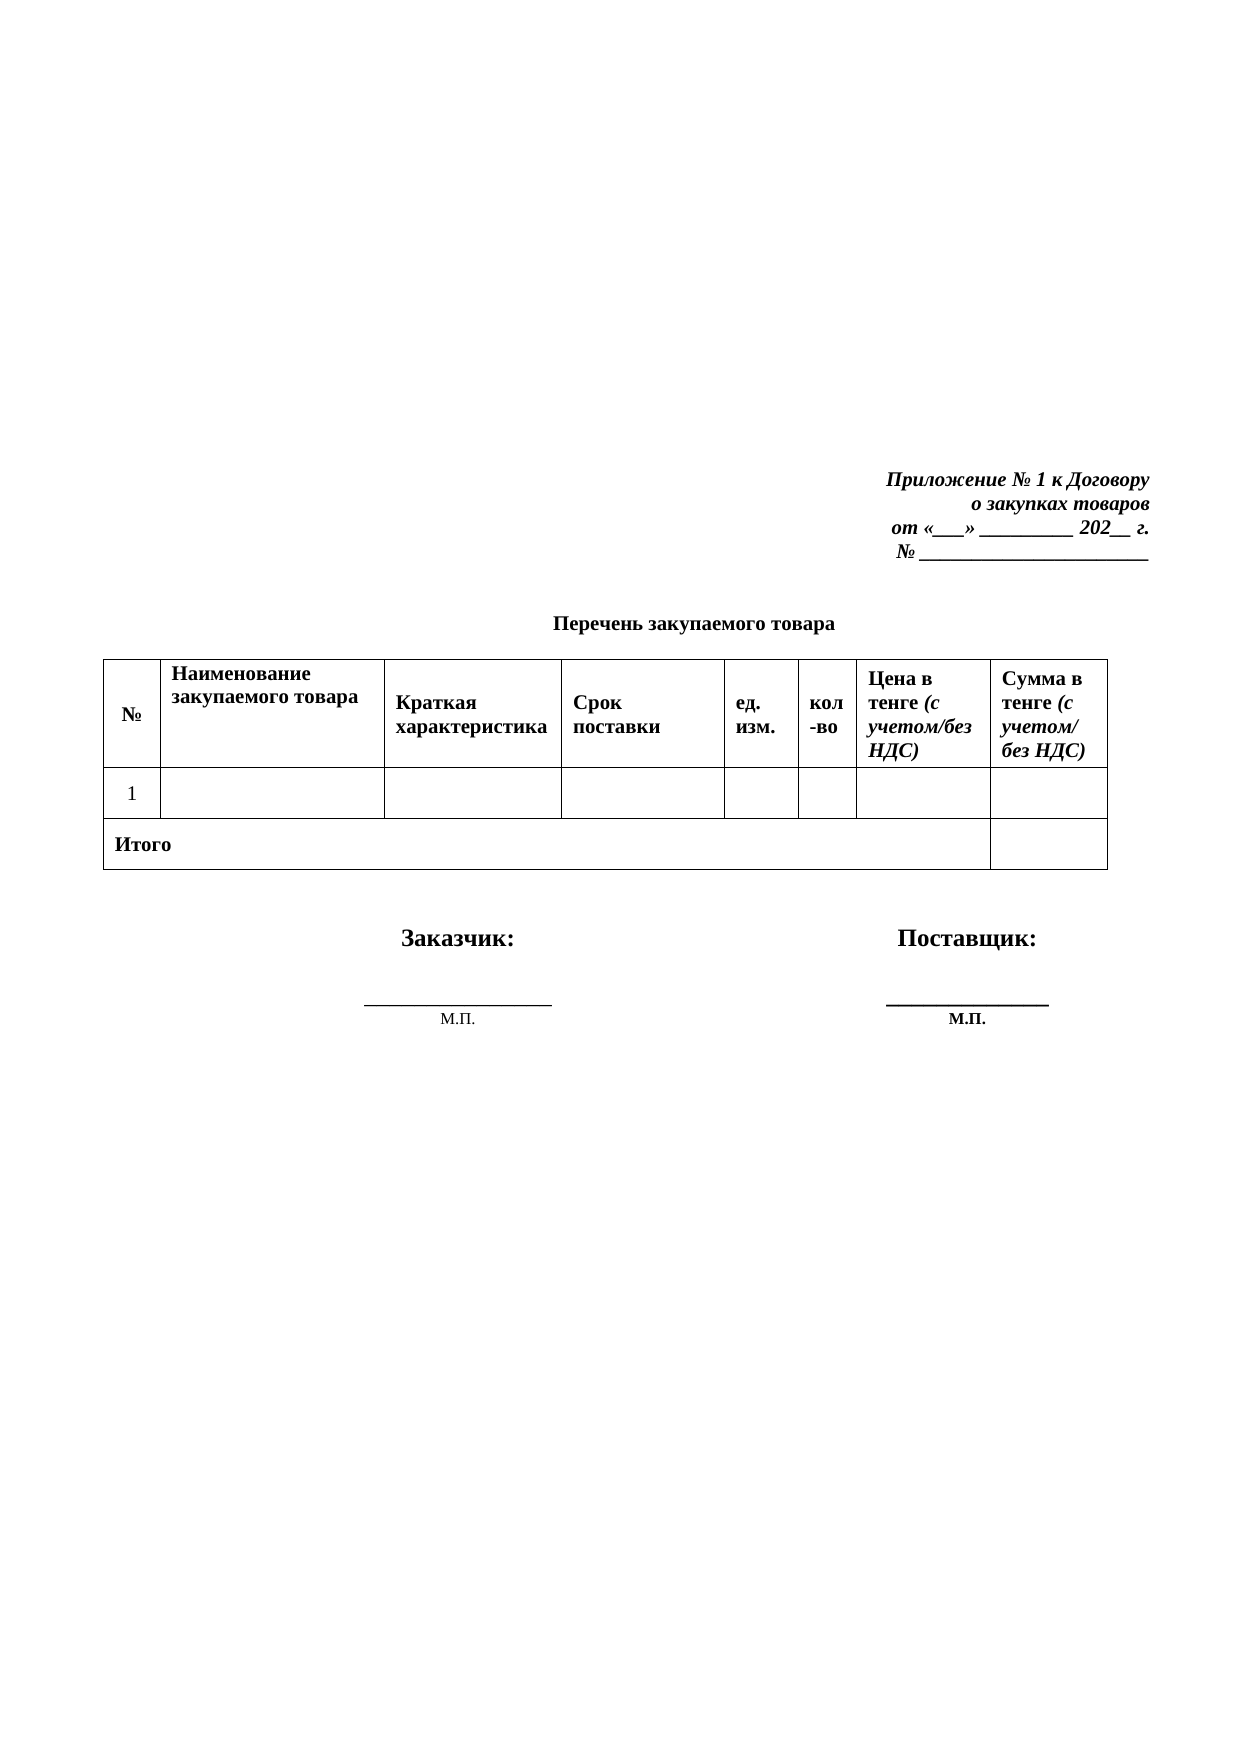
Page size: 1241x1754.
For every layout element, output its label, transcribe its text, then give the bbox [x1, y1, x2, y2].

text № ______________________ [148, 539, 1152, 563]
table_cell [857, 768, 990, 818]
table_cell [562, 768, 724, 818]
table_header № [104, 660, 160, 767]
text о закупках товаров [148, 491, 1152, 515]
table_header Заказчик: _______________ М.П. [148, 894, 679, 1028]
table_header кол-во [799, 660, 856, 767]
text Приложение № 1 к Договору [148, 467, 1152, 491]
table_header Наименование закупаемого товара [161, 660, 384, 767]
text от «___» _________ 202__ г. [148, 515, 1152, 539]
table_cell [799, 768, 856, 818]
table_header Сумма в тенге (с учетом/ без НДС) [991, 660, 1107, 767]
table_cell 1 [104, 768, 160, 818]
table_header Краткая характеристика [385, 660, 561, 767]
table_cell [991, 768, 1107, 818]
table_header Цена в тенге (с учетом/без НДС) [857, 660, 990, 767]
table_header ед. изм. [725, 660, 798, 767]
table_header Поставщик: _____________ М.П. [679, 894, 1167, 1028]
table_cell [991, 819, 1107, 869]
table_cell [161, 768, 384, 818]
table_cell Итого [104, 819, 990, 869]
table_cell [725, 768, 798, 818]
table_cell [385, 768, 561, 818]
table_header Срок поставки [562, 660, 724, 767]
text Перечень закупаемого товара [148, 611, 1152, 635]
